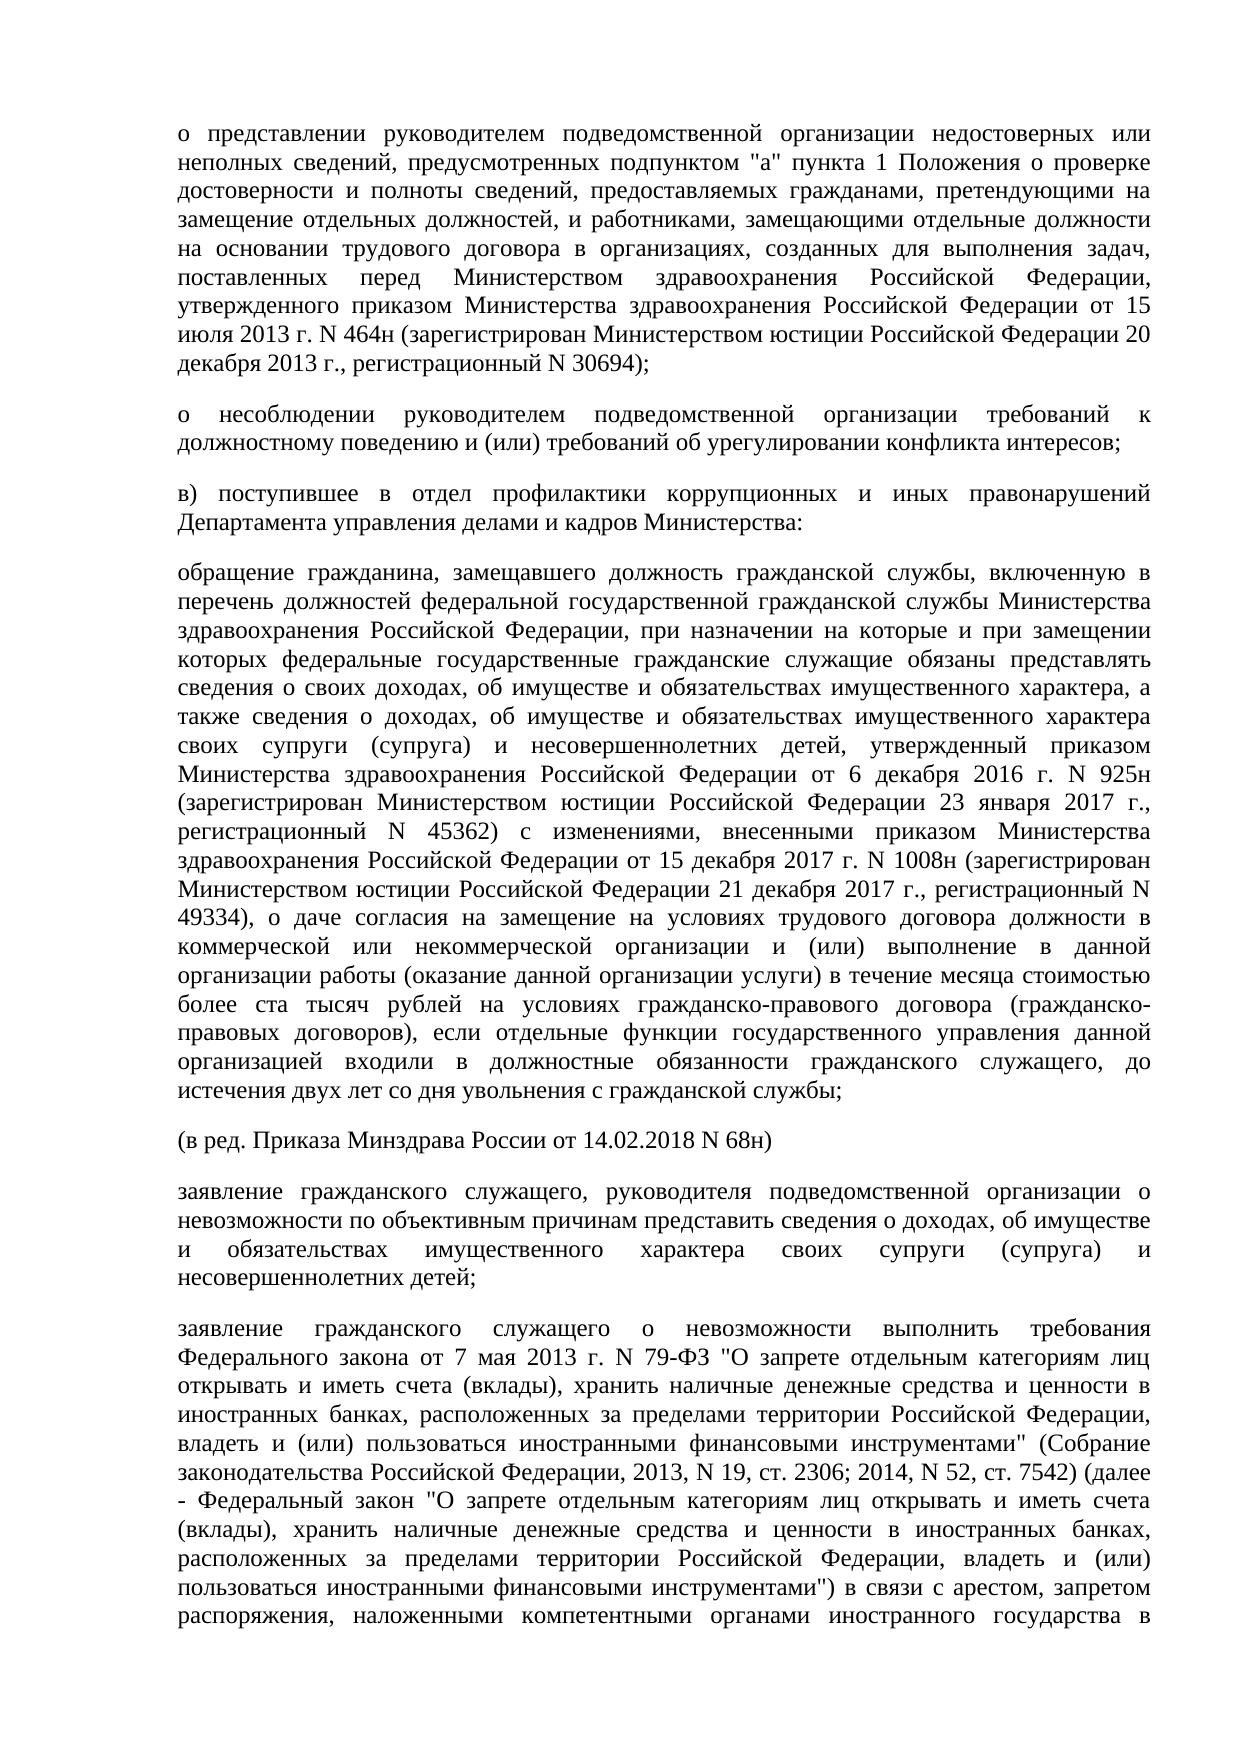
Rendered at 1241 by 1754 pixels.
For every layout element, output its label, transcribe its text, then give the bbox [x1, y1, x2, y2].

text о представлении руководителем подведомственной организации недостоверных или неполных сведений, предусмотренных подпунктом "а" пункта 1 Положения о проверке достоверности и полноты сведений, предоставляемых гражданами, претендующими на замещение отдельных должностей, и работниками, замещающими отдельные должности на основании трудового договора в организациях, созданных для выполнения задач, поставленных перед Министерством здравоохранения Российской Федерации, утвержденного приказом Министерства здравоохранения Российской Федерации от 15 июля 2013 г. N 464н (зарегистрирован Министерством юстиции Российской Федерации 20 декабря 2013 г., регистрационный N 30694); [177, 118, 1152, 377]
text в) поступившее в отдел профилактики коррупционных и иных правонарушений Департамента управления делами и кадров Министерства: [177, 478, 1152, 536]
text (в ред. Приказа Минздрава России от 14.02.2018 N 68н) [177, 1126, 1152, 1154]
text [177, 1313, 1152, 1629]
text о несоблюдении руководителем подведомственной организации требований к должностному поведению и (или) требований об урегулировании конфликта интересов; [177, 399, 1152, 456]
text обращение гражданина, замещавшего должность гражданской службы, включенную в перечень должностей федеральной государственной гражданской службы Министерства здравоохранения Российской Федерации, при назначении на которые и при замещении которых федеральные государственные гражданские служащие обязаны представлять сведения о своих доходах, об имуществе и обязательствах имущественного характера, а также сведения о доходах, об имуществе и обязательствах имущественного характера своих супруги (супруга) и несовершеннолетних детей, утвержденный приказом Министерства здравоохранения Российской Федерации от 6 декабря 2016 г. N 925н (зарегистрирован Министерством юстиции Российской Федерации 23 января 2017 г., регистрационный N 45362) с изменениями, внесенными приказом Министерства здравоохранения Российской Федерации от 15 декабря 2017 г. N 1008н (зарегистрирован Министерством юстиции Российской Федерации 21 декабря 2017 г., регистрационный N 49334), о даче согласия на замещение на условиях трудового договора должности в коммерческой или некоммерческой организации и (или) выполнение в данной организации работы (оказание данной организации услуги) в течение месяца стоимостью более ста тысяч рублей на условиях гражданско-правового договора (гражданско-правовых договоров), если отдельные функции государственного управления данной организацией входили в должностные обязанности гражданского служащего, до истечения двух лет со дня увольнения с гражданской службы; [177, 557, 1152, 1104]
text заявление гражданского служащего, руководителя подведомственной организации о невозможности по объективным причинам представить сведения о доходах, об имуществе и обязательствах имущественного характера своих супруги (супруга) и несовершеннолетних детей; [177, 1176, 1152, 1291]
